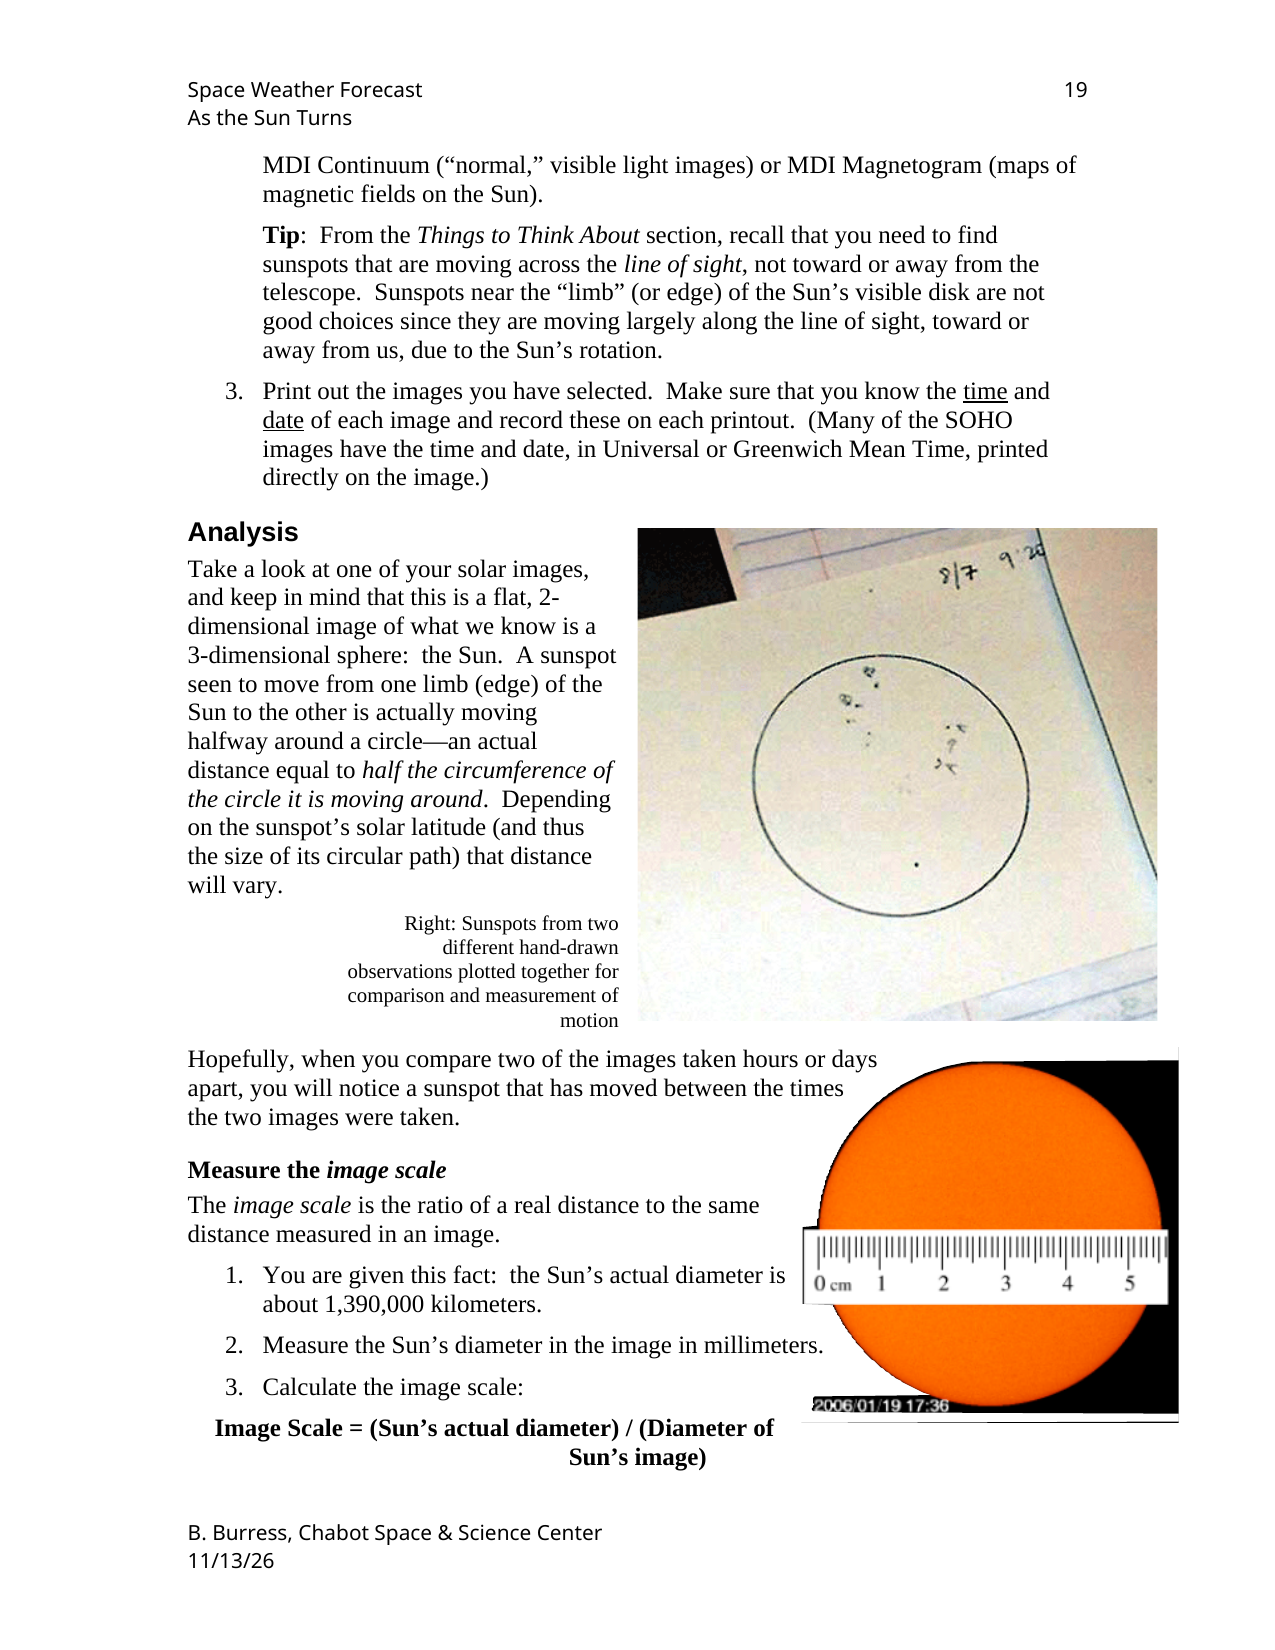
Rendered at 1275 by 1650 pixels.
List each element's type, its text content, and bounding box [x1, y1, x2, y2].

subtitle Analysis [187, 516, 1087, 547]
subtitle Measure the image scale [187, 1155, 835, 1184]
list Measure the Sun’s diameter in the image in millimeters. [225, 1330, 870, 1359]
text Hopefully, when you compare two of the images taken hours or days apart, you will notice a sunspot that has moved between the times the two images were taken. [187, 1044, 1087, 1130]
text Take a look at one of your solar images, and keep in mind that this is a flat, 2-dimensional image of what we know is a 3-dimensional sphere: the Sun. A sunspot seen to move from one limb (edge) of the Sun to the other is actually moving halfway around a circle—an actual distance equal to half the circumference of the circle it is moving around. Depending on the sunspot’s solar latitude (and thus the size of its circular path) that distance will vary. [187, 554, 637, 899]
text Right: Sunspots from two different hand-drawn observations plotted together for comparison and measurement of motion [337, 911, 1087, 1032]
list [225, 150, 1087, 207]
text Tip: From the Things to Think About section, recall that you need to find sunspots that are moving across the line of sight, not toward or away from the telescope. Sunspots near the “limb” (or edge) of the Sun’s visible disk are not good choices since they are moving largely along the line of sight, toward or away from us, due to the Sun’s rotation. [262, 220, 1087, 364]
picture [637, 528, 1158, 1021]
text The image scale is the ratio of a real distance to the same distance measured in an image. [187, 1190, 822, 1248]
list You are given this fact: the Sun’s actual diameter is about 1,390,000 kilometers. [225, 1260, 839, 1318]
list Print out the images you have selected. Make sure that you know the time and date of each image and record these on each printout. (Many of the SOHO images have the time and date, in Universal or Greenwich Mean Time, printed directly on the image.) [225, 376, 1087, 491]
list Calculate the image scale: [225, 1372, 927, 1400]
list Image Scale = (Sun’s actual diameter) / (Diameter of Sun’s image) [187, 1413, 1087, 1470]
